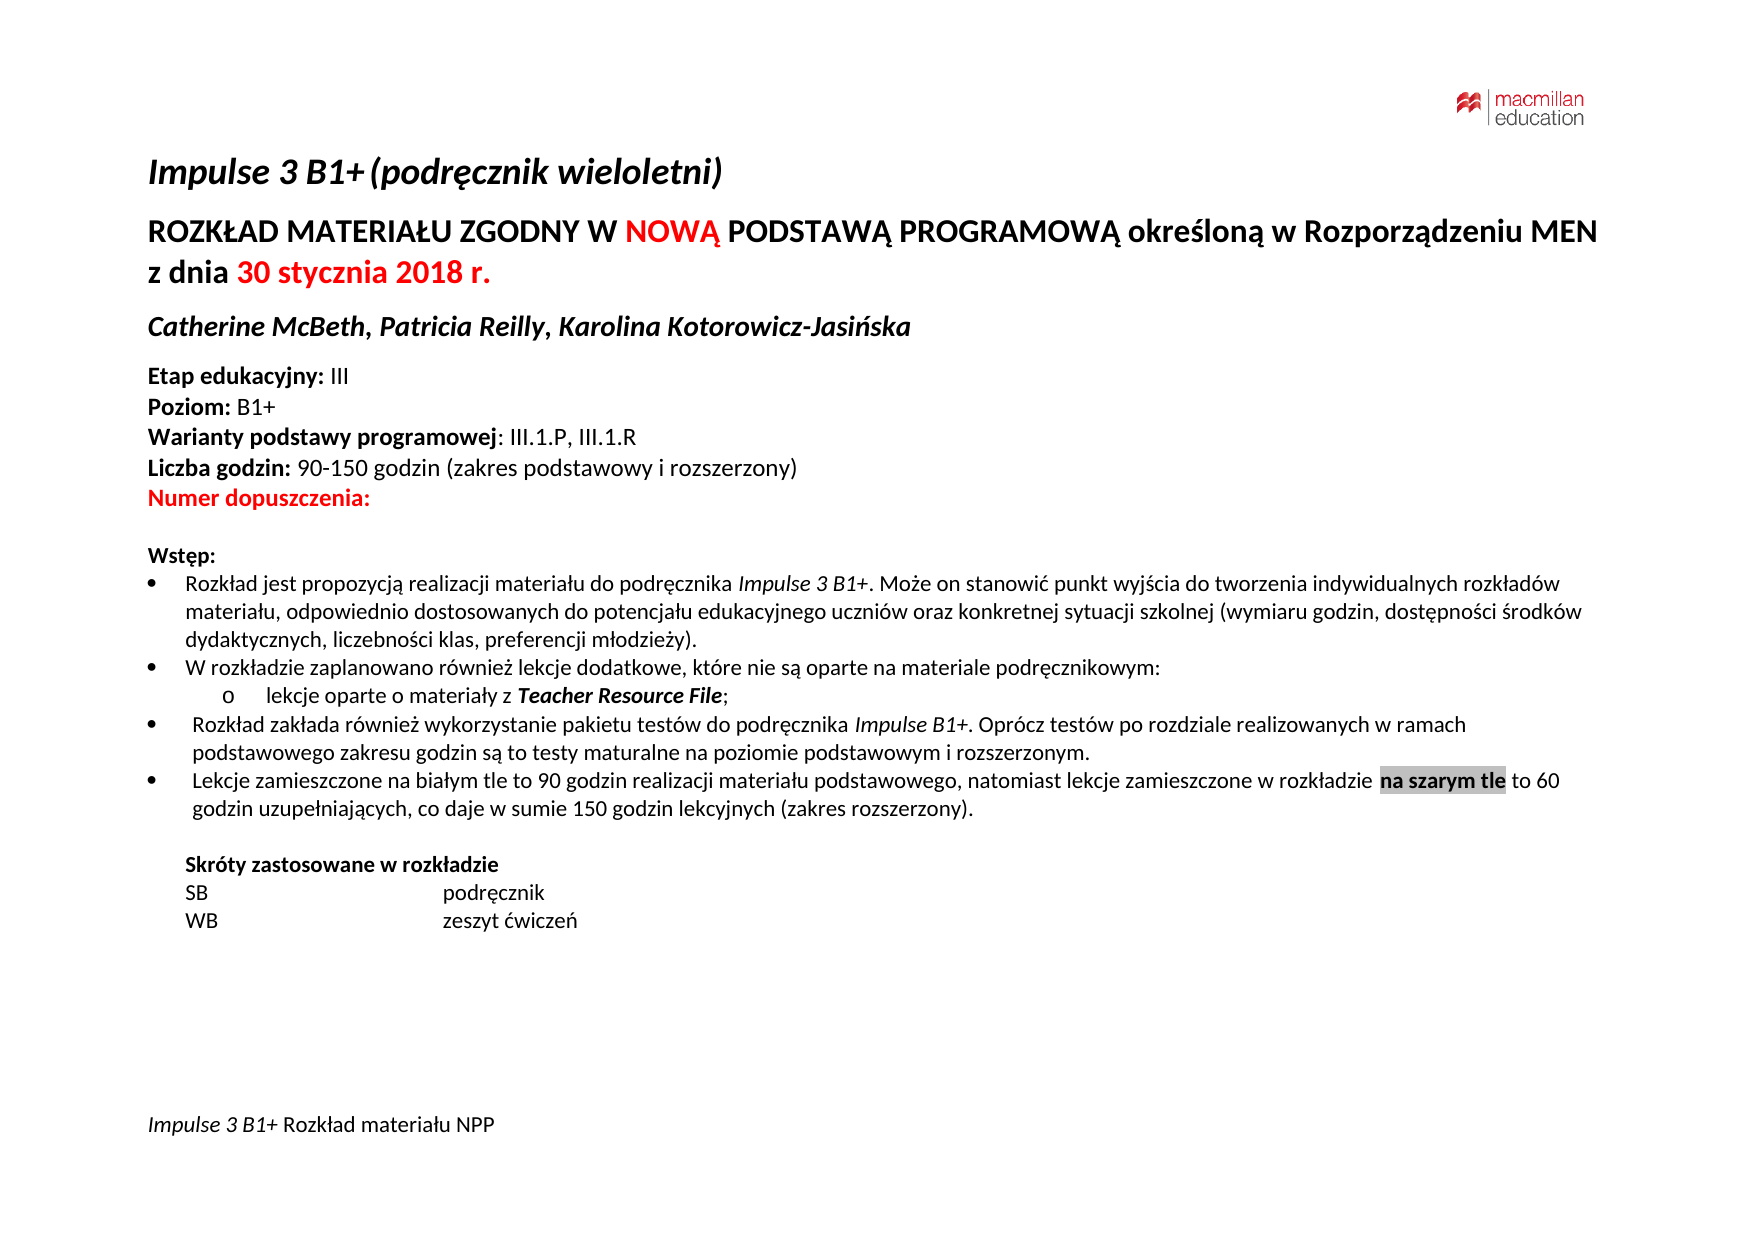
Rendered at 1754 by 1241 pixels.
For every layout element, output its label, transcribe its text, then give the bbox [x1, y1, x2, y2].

list Lekcje zamieszczone na białym tle to 90 godzin realizacji materiału podstawowego, natomiast lekcje zamieszczone w rozkładzie na szarym tle to 60 godzin uzupełniających, co daje w sumie 150 godzin lekcyjnych (zakres rozszerzony). [148, 766, 1606, 822]
text Poziom: B1+ [148, 391, 1606, 422]
list Rozkład zakłada również wykorzystanie pakietu testów do podręcznika Impulse B1+. Oprócz testów po rozdziale realizowanych w ramach podstawowego zakresu godzin są to testy maturalne na poziomie podstawowym i rozszerzonym. [148, 710, 1606, 766]
text Wstęp: [148, 541, 1606, 569]
text Impulse 3 B1+ (podręcznik wieloletni) [148, 148, 1606, 193]
picture [1442, 73, 1607, 143]
list W rozkładzie zaplanowano również lekcje dodatkowe, które nie są oparte na materiale podręcznikowym: [148, 653, 1606, 681]
list WB zeszyt ćwiczeń [185, 907, 1606, 934]
list SB podręcznik [185, 878, 1606, 907]
list Skróty zastosowane w rozkładzie [185, 851, 1606, 878]
list lekcje oparte o materiały z Teacher Resource File; [221, 681, 1606, 710]
text Warianty podstawy programowej: III.1.P, III.1.R [148, 422, 1606, 452]
text ROZKŁAD MATERIAŁU ZGODNY W NOWĄ PODSTAWĄ PROGRAMOWĄ określoną w Rozporządzeniu MEN z dnia 30 stycznia 2018 r. [148, 210, 1606, 292]
list Rozkład jest propozycją realizacji materiału do podręcznika Impulse 3 B1+. Może on stanowić punkt wyjścia do tworzenia indywidualnych rozkładów materiału, odpowiednio dostosowanych do potencjału edukacyjnego uczniów oraz konkretnej sytuacji szkolnej (wymiaru godzin, dostępności środków dydaktycznych, liczebności klas, preferencji młodzieży). [148, 569, 1606, 653]
text Catherine McBeth, Patricia Reilly, Karolina Kotorowicz-Jasińska [148, 308, 1606, 344]
text Etap edukacyjny: III [148, 361, 1606, 391]
text Liczba godzin: 90-150 godzin (zakres podstawowy i rozszerzony) [148, 452, 1606, 483]
text Numer dopuszczenia: [148, 483, 1606, 513]
